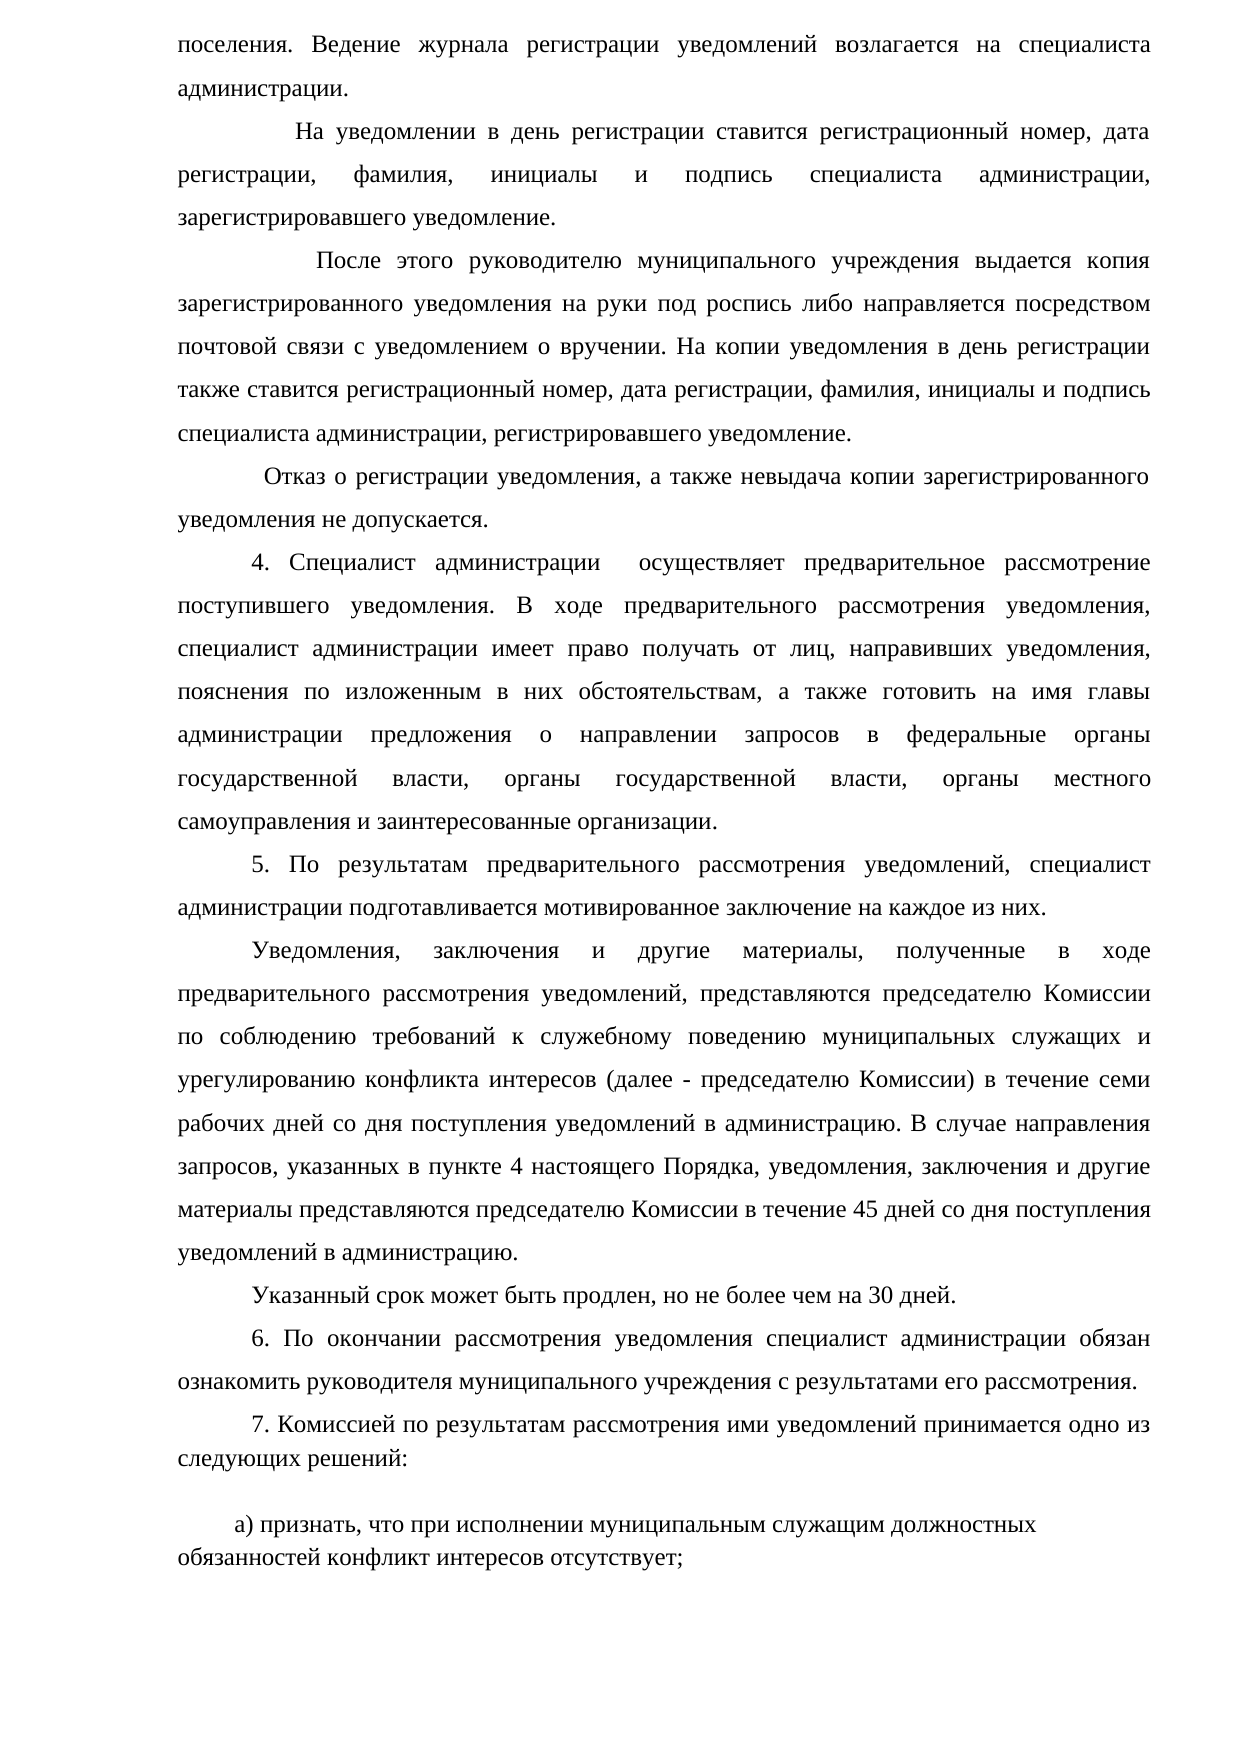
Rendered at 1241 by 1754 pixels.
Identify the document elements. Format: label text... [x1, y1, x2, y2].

text Указанный срок может быть продлен, но не более чем на 30 дней. [177, 1280, 1152, 1309]
text 5. По результатам предварительного рассмотрения уведомлений, специалист администрации подготавливается мотивированное заключение на каждое из них. [177, 849, 1152, 921]
text а) признать, что при исполнении муниципальным служащим должностных обязанностей конфликт интересов отсутствует; [177, 1509, 1152, 1570]
text Уведомления, заключения и другие материалы, полученные в ходе предварительного рассмотрения уведомлений, представляются председателю Комиссии по соблюдению требований к служебному поведению муниципальных служащих и урегулированию конфликта интересов (далее - председателю Комиссии) в течение семи рабочих дней со дня поступления уведомлений в администрацию. В случае направления запросов, указанных в пункте 4 настоящего Порядка, уведомления, заключения и другие материалы представляются председателю Комиссии в течение 45 дней со дня поступления уведомлений в администрацию. [177, 935, 1152, 1266]
text На уведомлении в день регистрации ставится регистрационный номер, дата регистрации, фамилия, инициалы и подпись специалиста администрации, зарегистрировавшего уведомление. [177, 116, 1152, 231]
text 4. Специалист администрации осуществляет предварительное рассмотрение поступившего уведомления. В ходе предварительного рассмотрения уведомления, специалист администрации имеет право получать от лиц, направивших уведомления, пояснения по изложенным в них обстоятельствам, а также готовить на имя главы администрации предложения о направлении запросов в федеральные органы государственной власти, органы государственной власти, органы местного самоуправления и заинтересованные организации. [177, 547, 1152, 834]
text 6. По окончании рассмотрения уведомления специалист администрации обязан ознакомить руководителя муниципального учреждения с результатами его рассмотрения. [177, 1323, 1152, 1395]
text 7. Комиссией по результатам рассмотрения ими уведомлений принимается одно из следующих решений: [177, 1409, 1152, 1471]
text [177, 29, 1152, 101]
text Отказ о регистрации уведомления, а также невыдача копии зарегистрированного уведомления не допускается. [177, 461, 1152, 533]
text После этого руководителю муниципального учреждения выдается копия зарегистрированного уведомления на руки под роспись либо направляется посредством почтовой связи с уведомлением о вручении. На копии уведомления в день регистрации также ставится регистрационный номер, дата регистрации, фамилия, инициалы и подпись специалиста администрации, регистрировавшего уведомление. [177, 245, 1152, 446]
